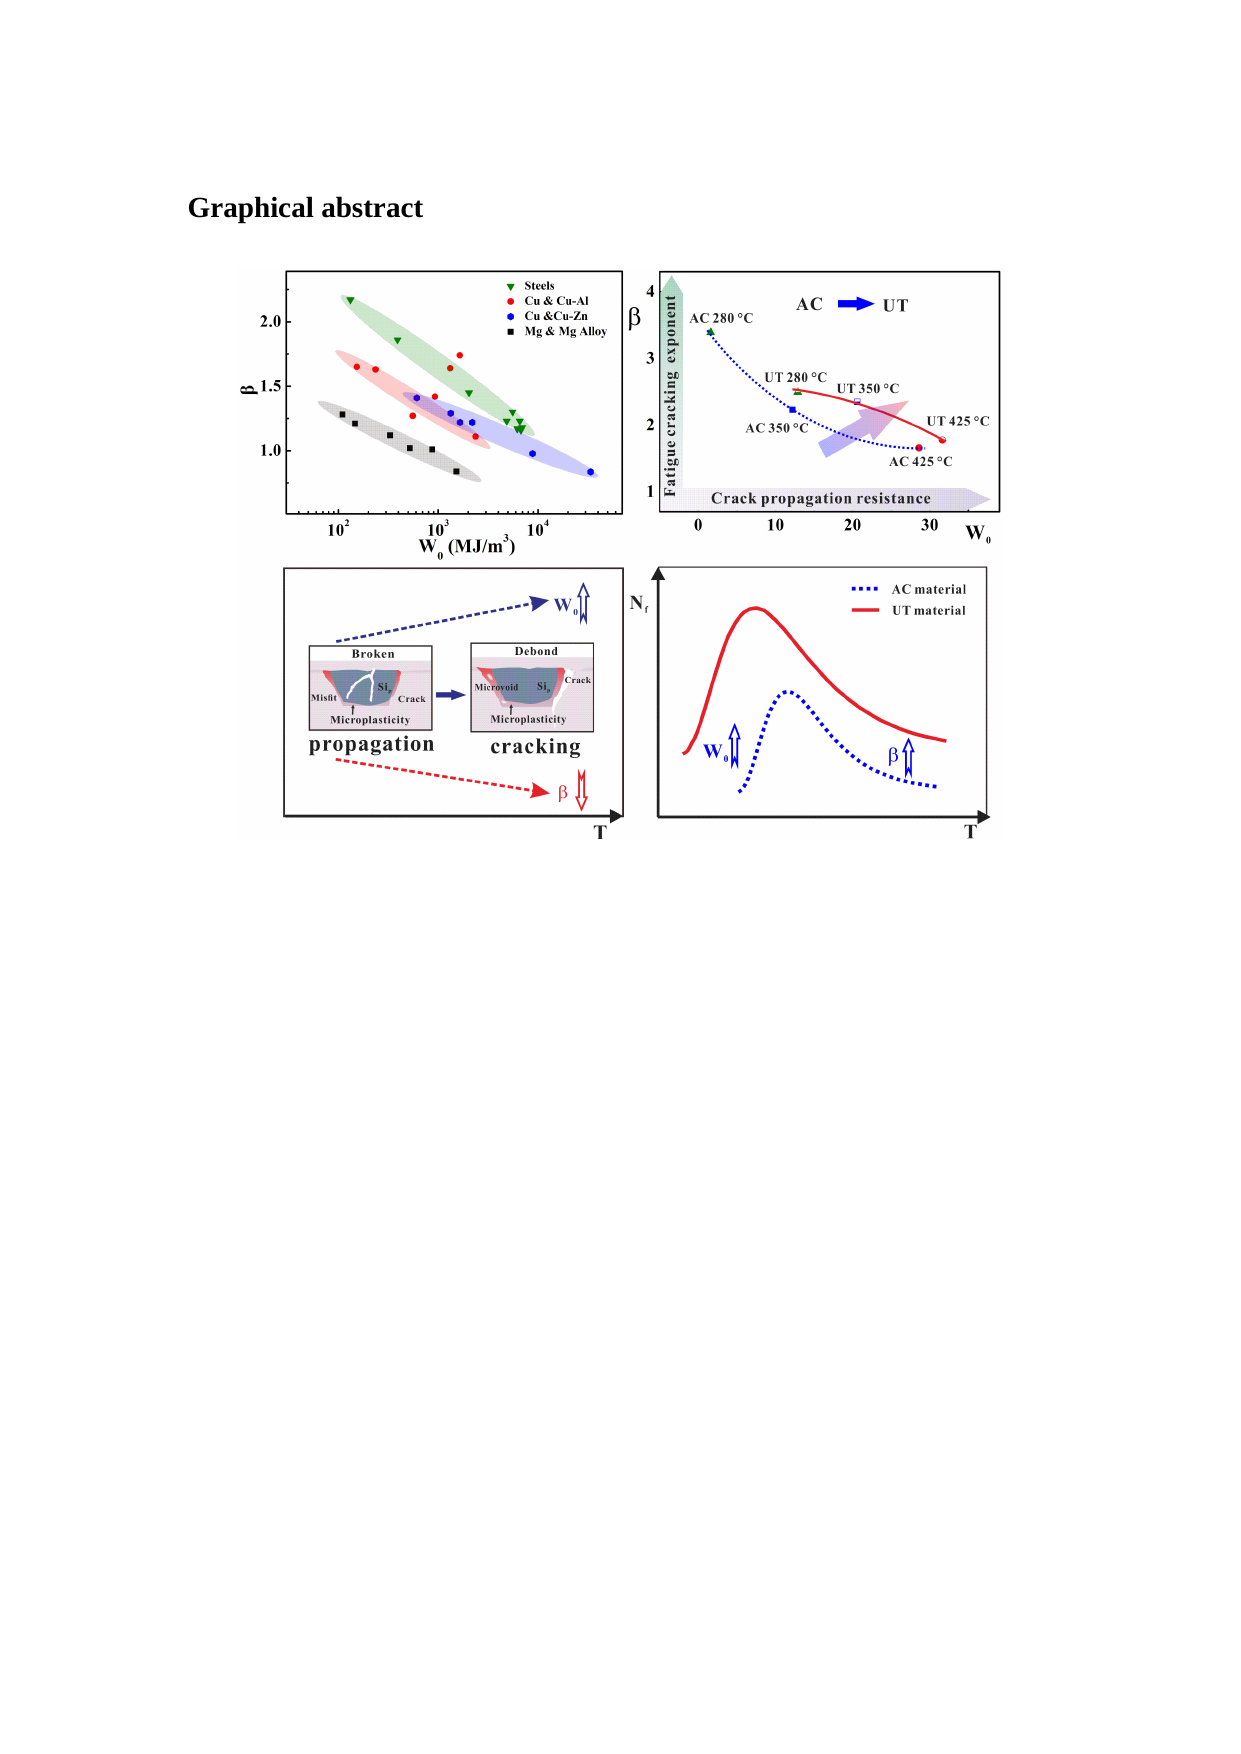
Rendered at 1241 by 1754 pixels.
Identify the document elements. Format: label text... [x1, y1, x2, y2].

text Graphical abstract [187, 174, 1053, 239]
picture [236, 268, 1004, 839]
